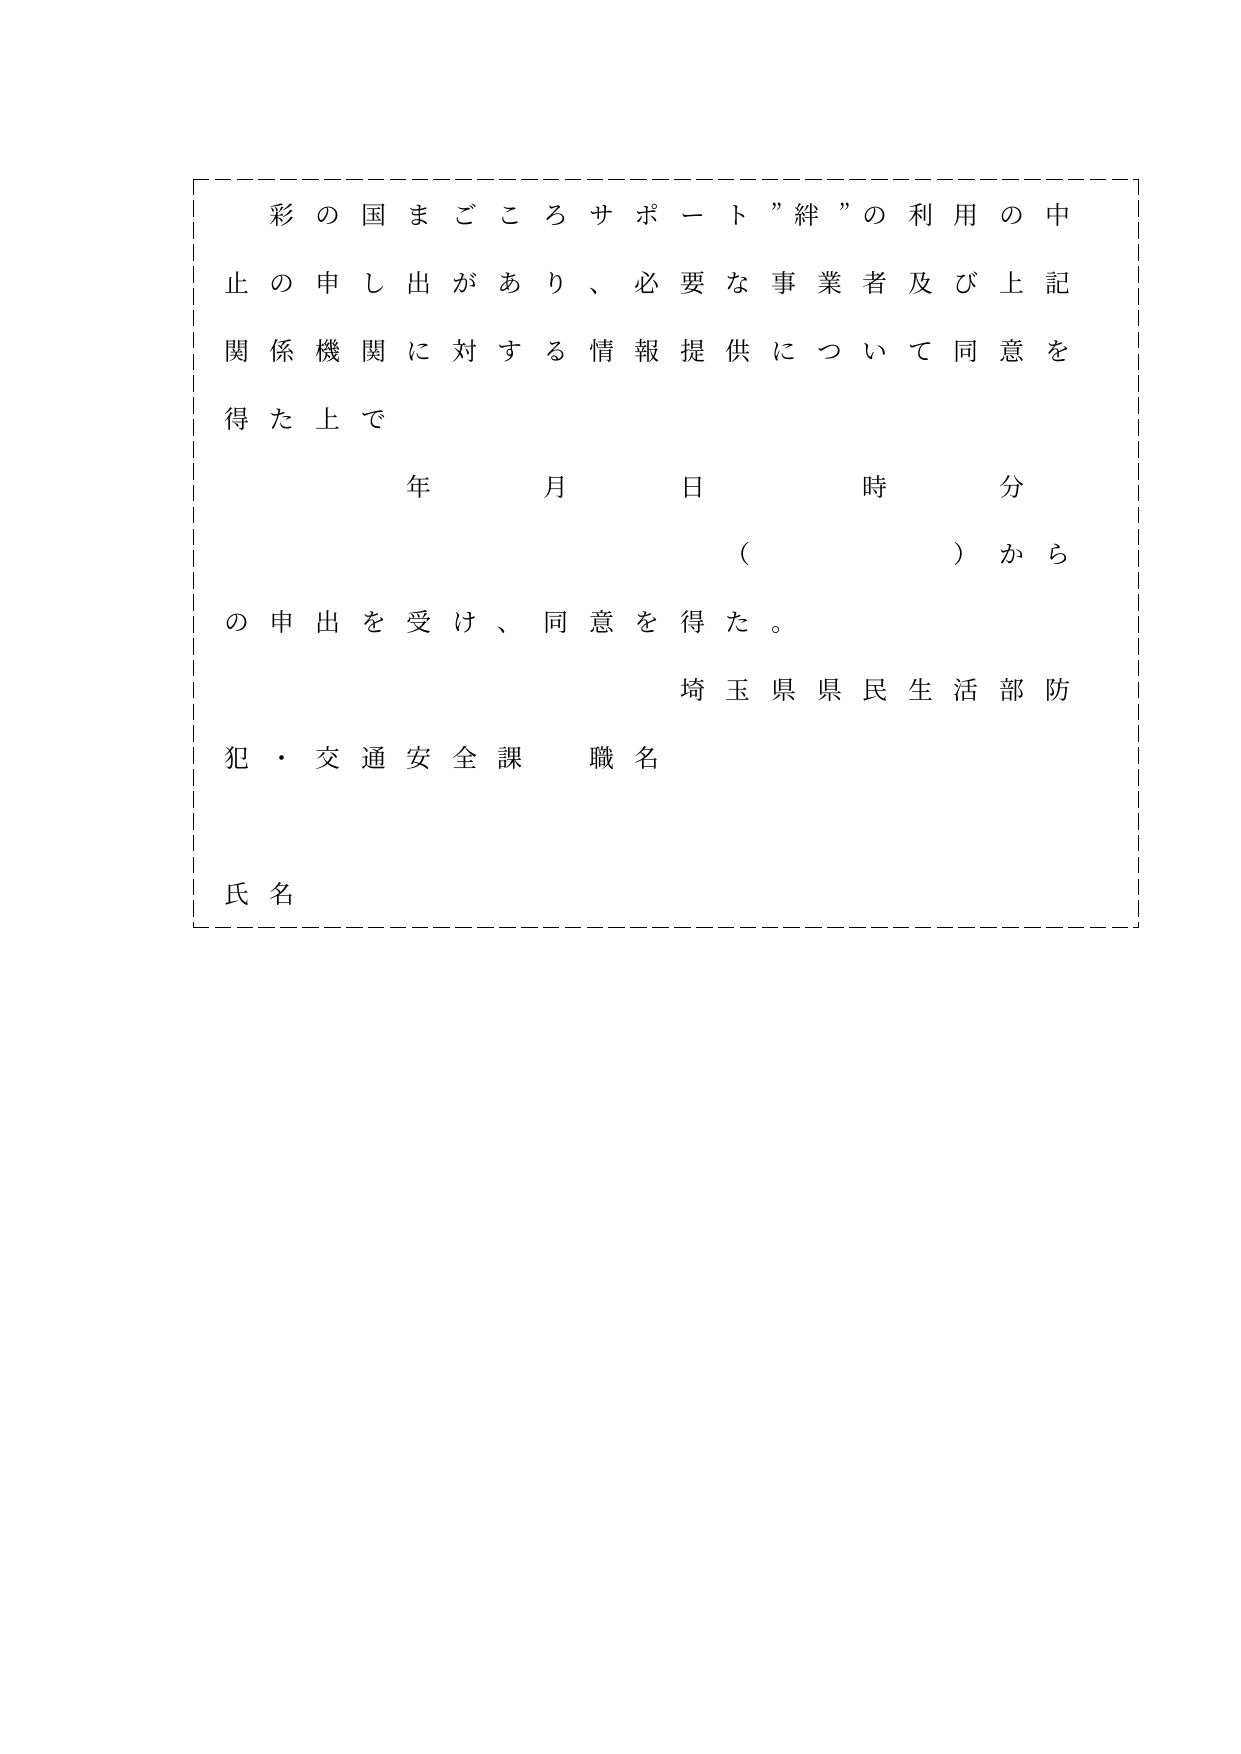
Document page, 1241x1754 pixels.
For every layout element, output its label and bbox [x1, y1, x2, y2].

table_header [193, 179, 1138, 927]
